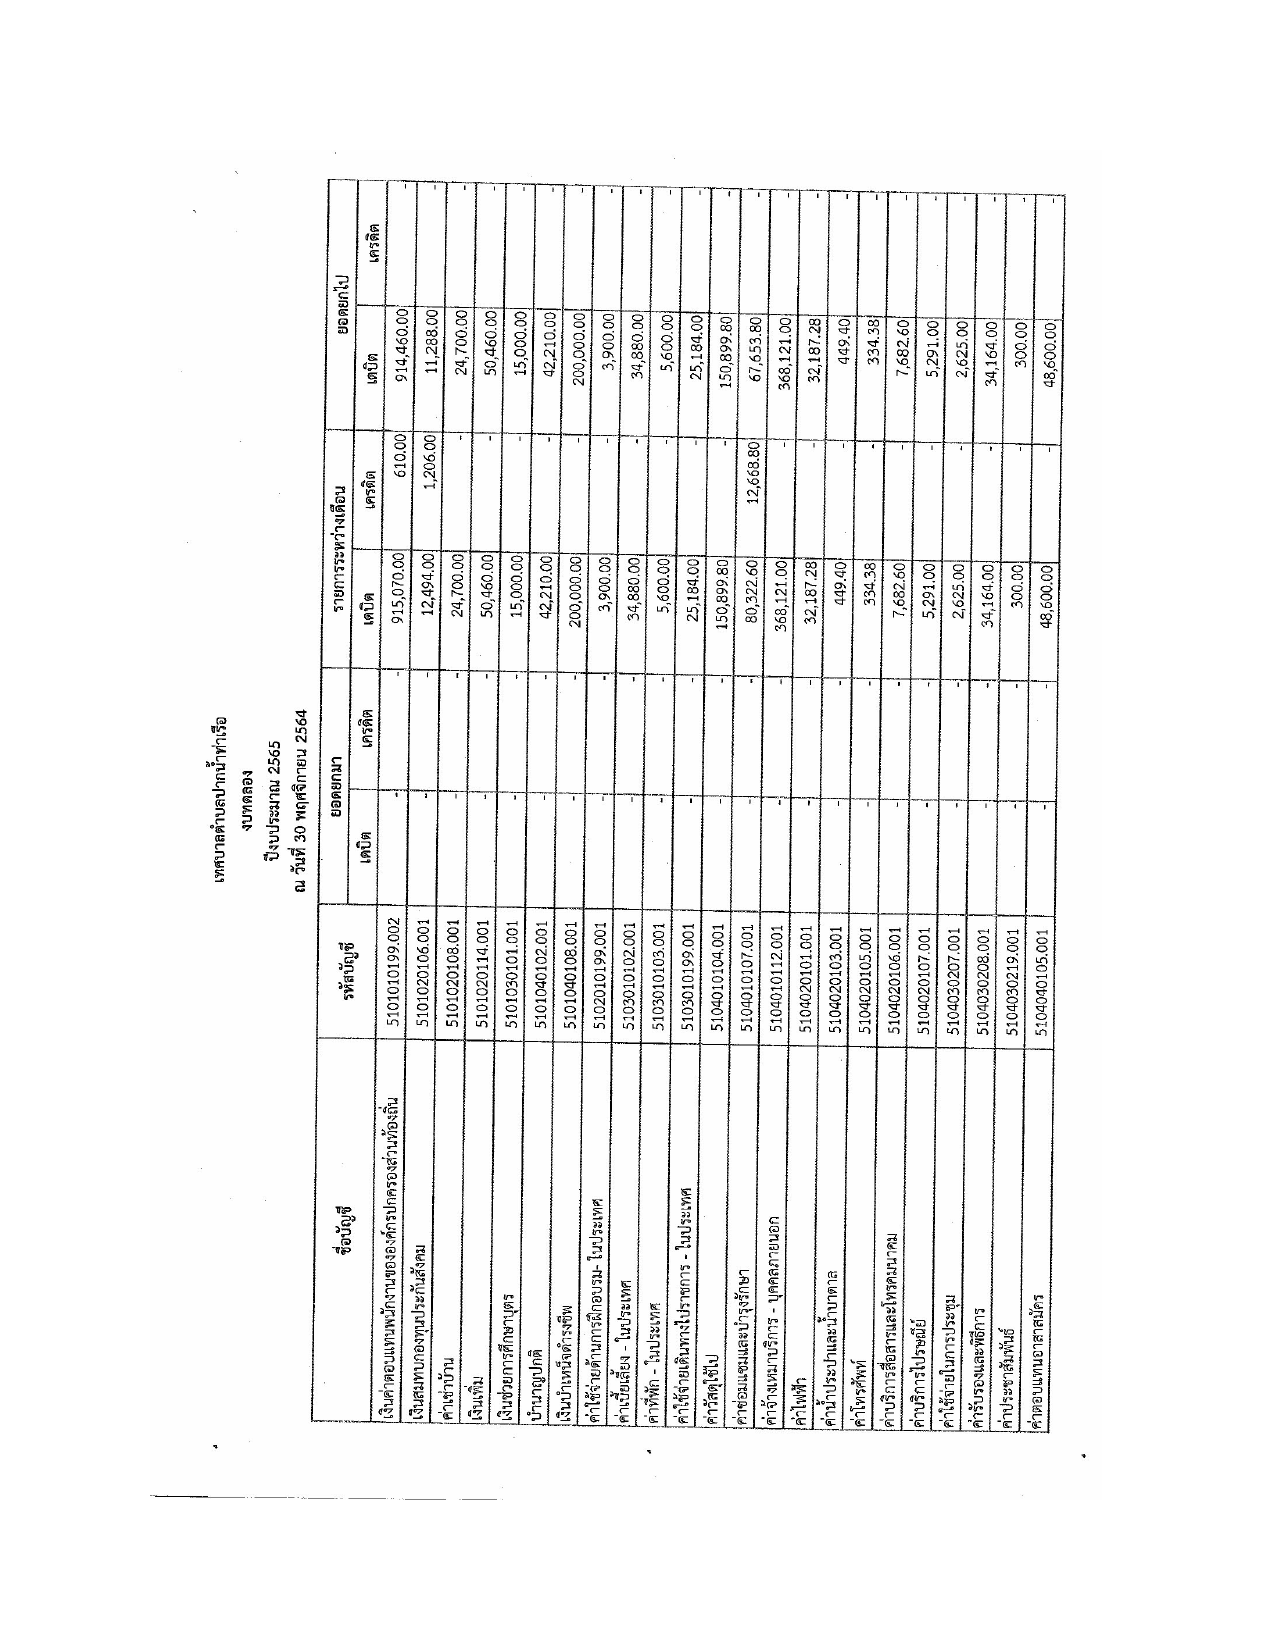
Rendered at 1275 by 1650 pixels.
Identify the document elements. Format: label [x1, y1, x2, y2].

picture [150, 150, 1102, 1500]
